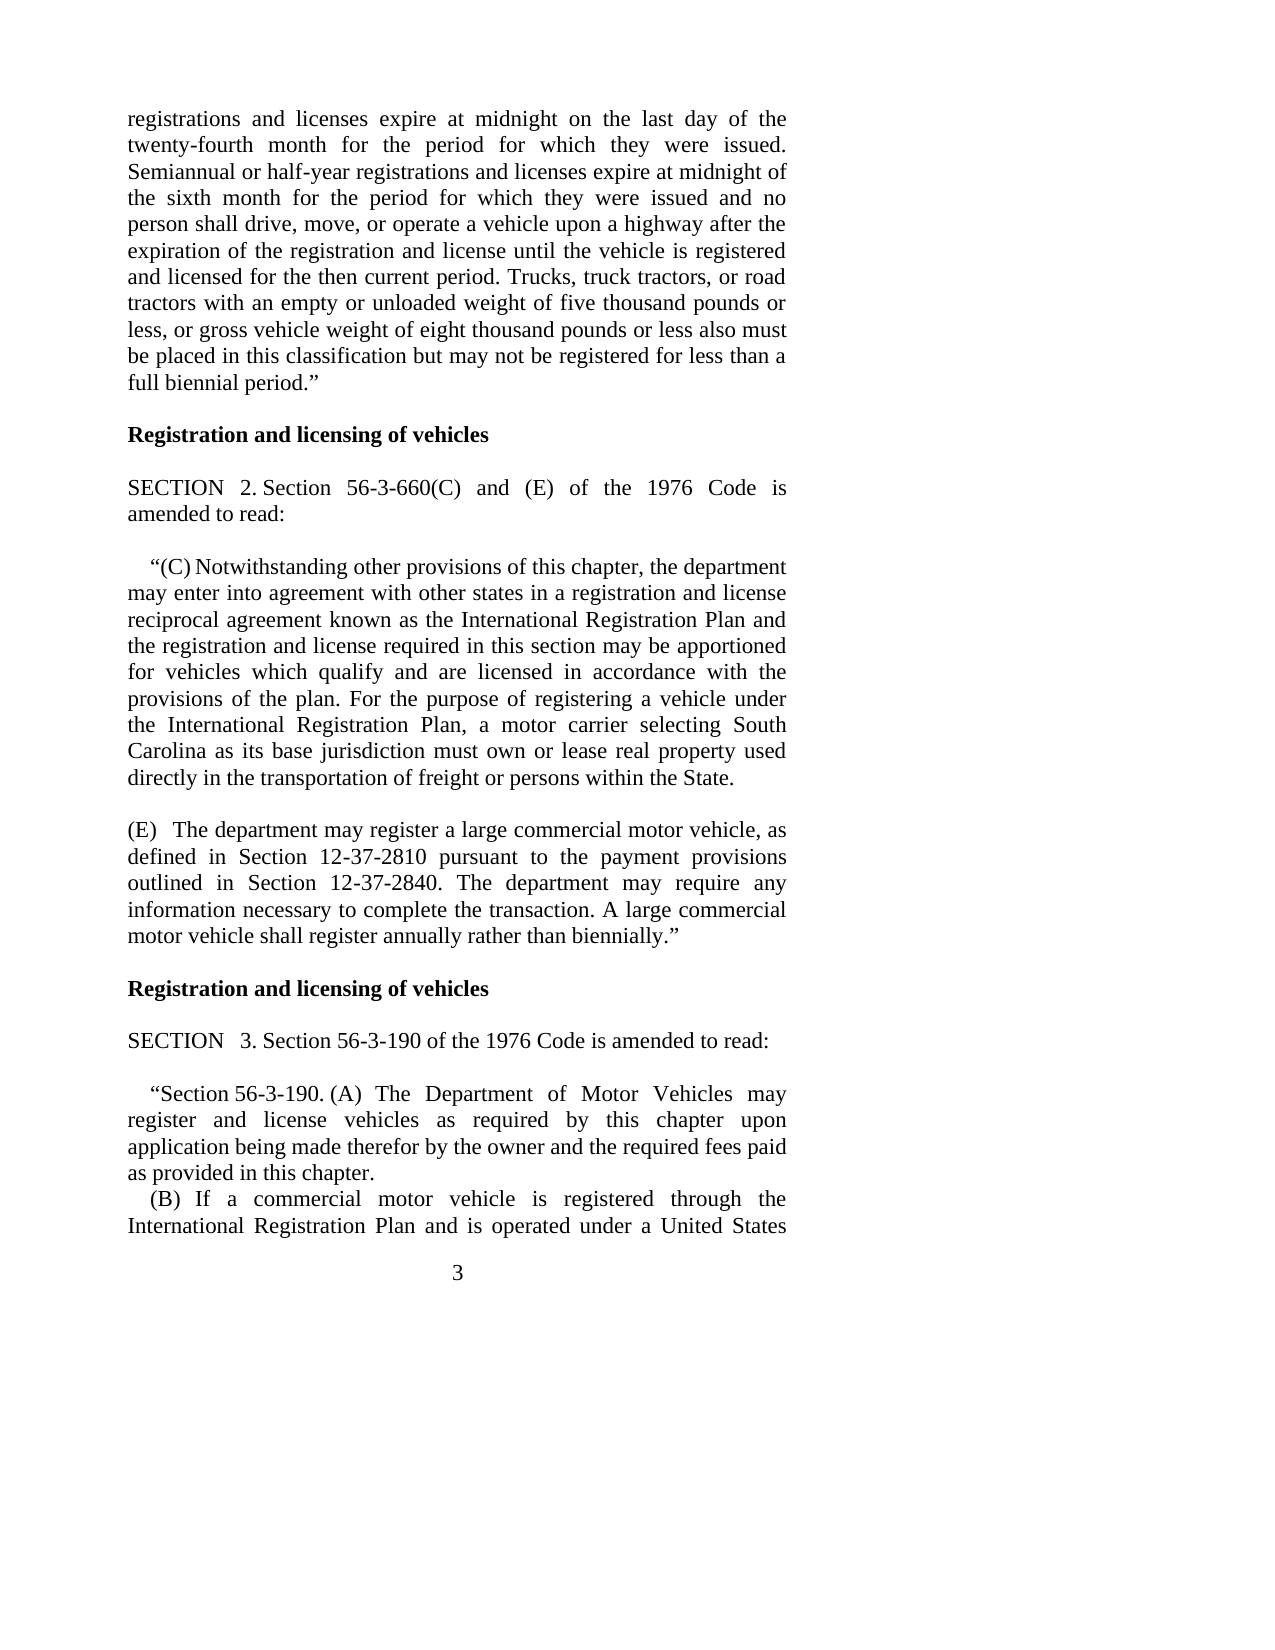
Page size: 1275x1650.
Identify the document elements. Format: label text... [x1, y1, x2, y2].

text SECTION 3. Section 56-3-190 of the 1976 Code is amended to read: [127, 1027, 787, 1054]
text SECTION 2. Section 56-3-660(C) and (E) of the 1976 Code is amended to read: [127, 474, 787, 527]
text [127, 1186, 787, 1238]
text (E) The department may register a large commercial motor vehicle, as defined in Section 12-37-2810 pursuant to the payment provisions outlined in Section 12-37-2840. The department may require any information necessary to complete the transaction. A large commercial motor vehicle shall register annually rather than biennially.” [127, 817, 787, 948]
text Registration and licensing of vehicles [127, 975, 787, 1001]
text Registration and licensing of vehicles [127, 421, 787, 448]
text “Section 56-3-190. (A) The Department of Motor Vehicles may register and license vehicles as required by this chapter upon application being made therefor by the owner and the required fees paid as provided in this chapter. [127, 1080, 787, 1186]
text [127, 105, 787, 395]
text “(C) Notwithstanding other provisions of this chapter, the department may enter into agreement with other states in a registration and license reciprocal agreement known as the International Registration Plan and the registration and license required in this section may be apportioned for vehicles which qualify and are licensed in accordance with the provisions of the plan. For the purpose of registering a vehicle under the International Registration Plan, a motor carrier selecting South Carolina as its base jurisdiction must own or lease real property used directly in the transportation of freight or persons within the State. [127, 553, 787, 790]
